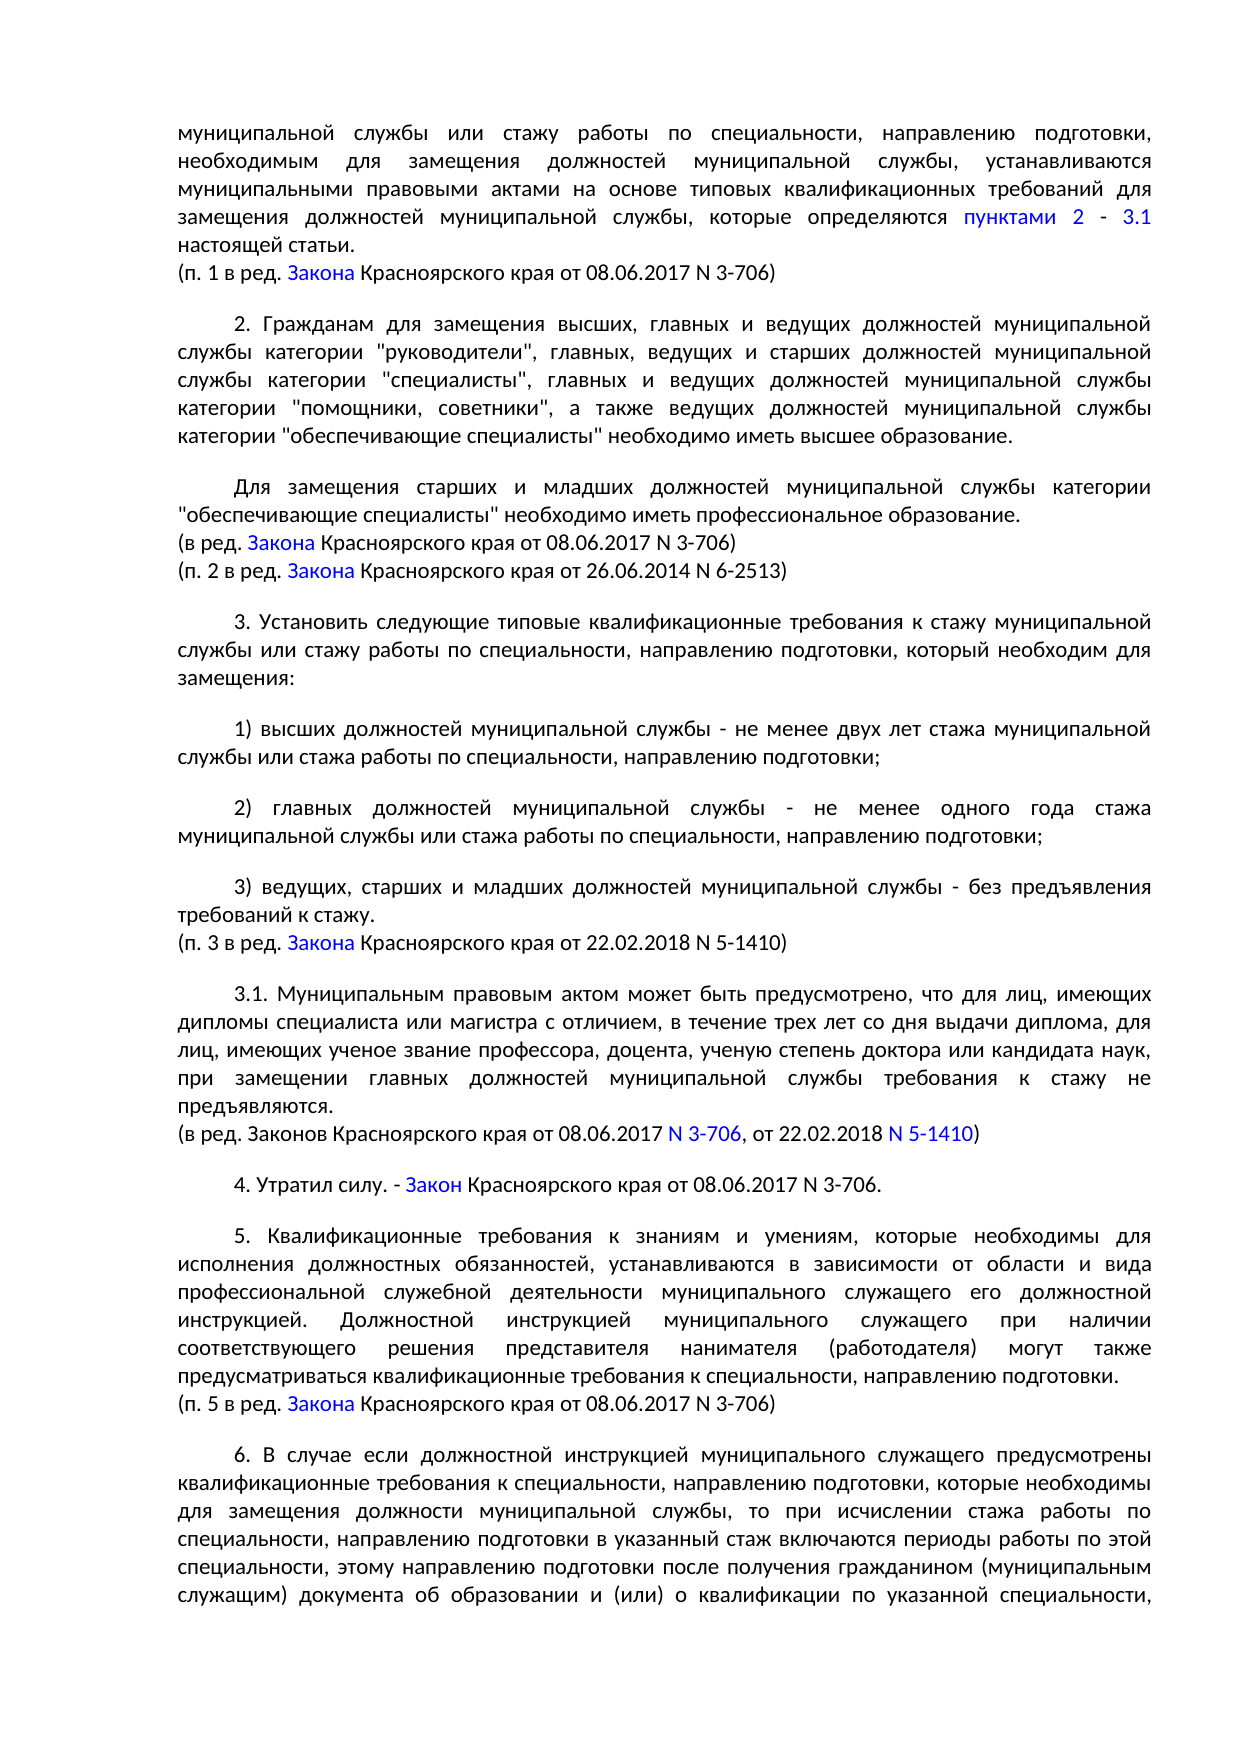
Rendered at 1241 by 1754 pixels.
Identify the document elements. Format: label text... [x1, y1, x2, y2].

text 3. Установить следующие типовые квалификационные требования к стажу муниципальной службы или стажу работы по специальности, направлению подготовки, который необходим для замещения: [177, 607, 1152, 691]
text 3) ведущих, старших и младших должностей муниципальной службы - без предъявления требований к стажу. [177, 872, 1152, 928]
text 1) высших должностей муниципальной службы - не менее двух лет стажа муниципальной службы или стажа работы по специальности, направлению подготовки; [177, 714, 1152, 770]
text 4. Утратил силу. - Закон Красноярского края от 08.06.2017 N 3-706. [177, 1170, 1152, 1198]
text 5. Квалификационные требования к знаниям и умениям, которые необходимы для исполнения должностных обязанностей, устанавливаются в зависимости от области и вида профессиональной служебной деятельности муниципального служащего его должностной инструкцией. Должностной инструкцией муниципального служащего при наличии соответствующего решения представителя нанимателя (работодателя) могут также предусматриваться квалификационные требования к специальности, направлению подготовки. [177, 1221, 1152, 1389]
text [177, 118, 1152, 258]
text 3.1. Муниципальным правовым актом может быть предусмотрено, что для лиц, имеющих дипломы специалиста или магистра с отличием, в течение трех лет со дня выдачи диплома, для лиц, имеющих ученое звание профессора, доцента, ученую степень доктора или кандидата наук, при замещении главных должностей муниципальной службы требования к стажу не предъявляются. [177, 979, 1152, 1119]
text (п. 2 в ред. Закона Красноярского края от 26.06.2014 N 6-2513) [177, 556, 1152, 584]
text (в ред. Законов Красноярского края от 08.06.2017 N 3-706, от 22.02.2018 N 5-1410) [177, 1119, 1152, 1147]
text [177, 1440, 1152, 1608]
text (в ред. Закона Красноярского края от 08.06.2017 N 3-706) [177, 528, 1152, 556]
text 2. Гражданам для замещения высших, главных и ведущих должностей муниципальной службы категории "руководители", главных, ведущих и старших должностей муниципальной службы категории "специалисты", главных и ведущих должностей муниципальной службы категории "помощники, советники", а также ведущих должностей муниципальной службы категории "обеспечивающие специалисты" необходимо иметь высшее образование. [177, 309, 1152, 449]
text 2) главных должностей муниципальной службы - не менее одного года стажа муниципальной службы или стажа работы по специальности, направлению подготовки; [177, 793, 1152, 849]
text (п. 1 в ред. Закона Красноярского края от 08.06.2017 N 3-706) [177, 258, 1152, 286]
text (п. 5 в ред. Закона Красноярского края от 08.06.2017 N 3-706) [177, 1389, 1152, 1417]
text Для замещения старших и младших должностей муниципальной службы категории "обеспечивающие специалисты" необходимо иметь профессиональное образование. [177, 472, 1152, 528]
text (п. 3 в ред. Закона Красноярского края от 22.02.2018 N 5-1410) [177, 928, 1152, 956]
